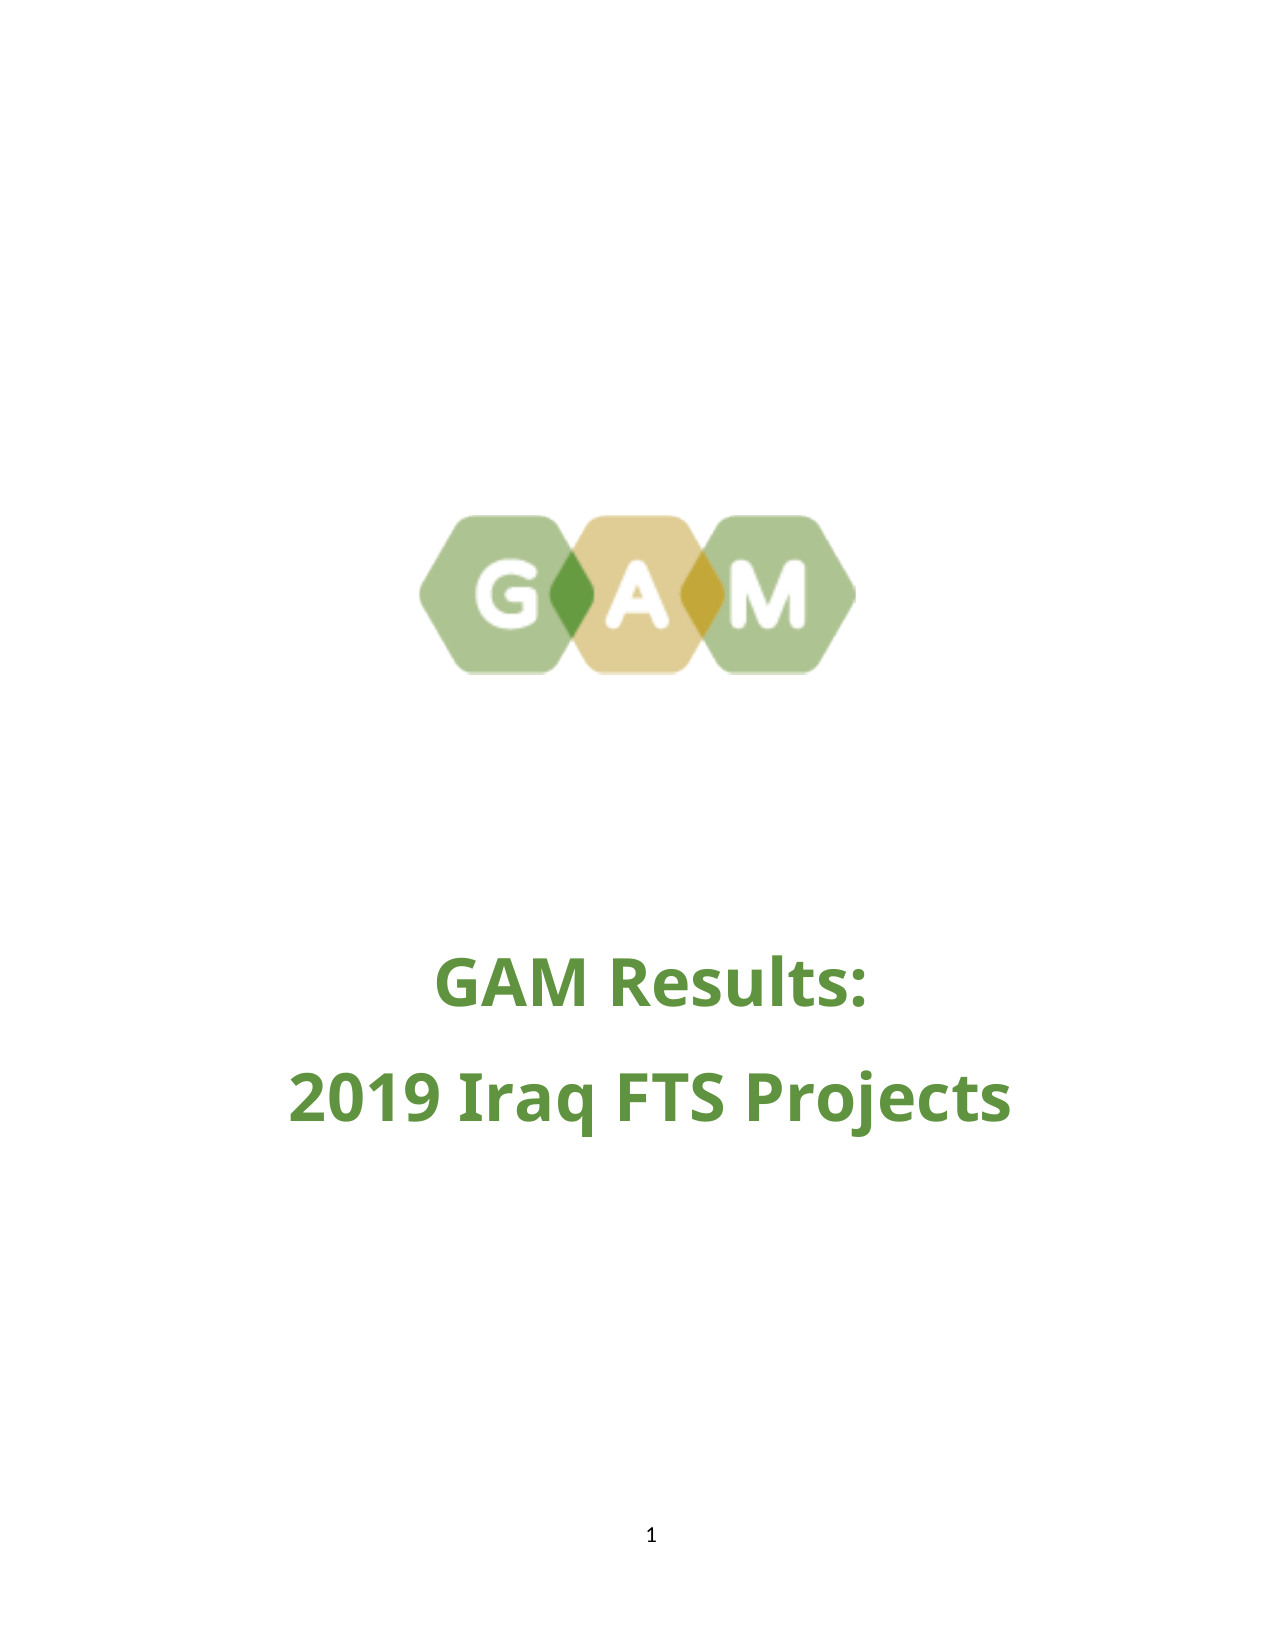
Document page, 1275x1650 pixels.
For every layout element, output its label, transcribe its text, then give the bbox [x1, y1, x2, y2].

text 2019 Iraq FTS Projects [150, 1050, 1152, 1141]
text GAM Results: [150, 935, 1152, 1026]
picture [418, 515, 856, 675]
